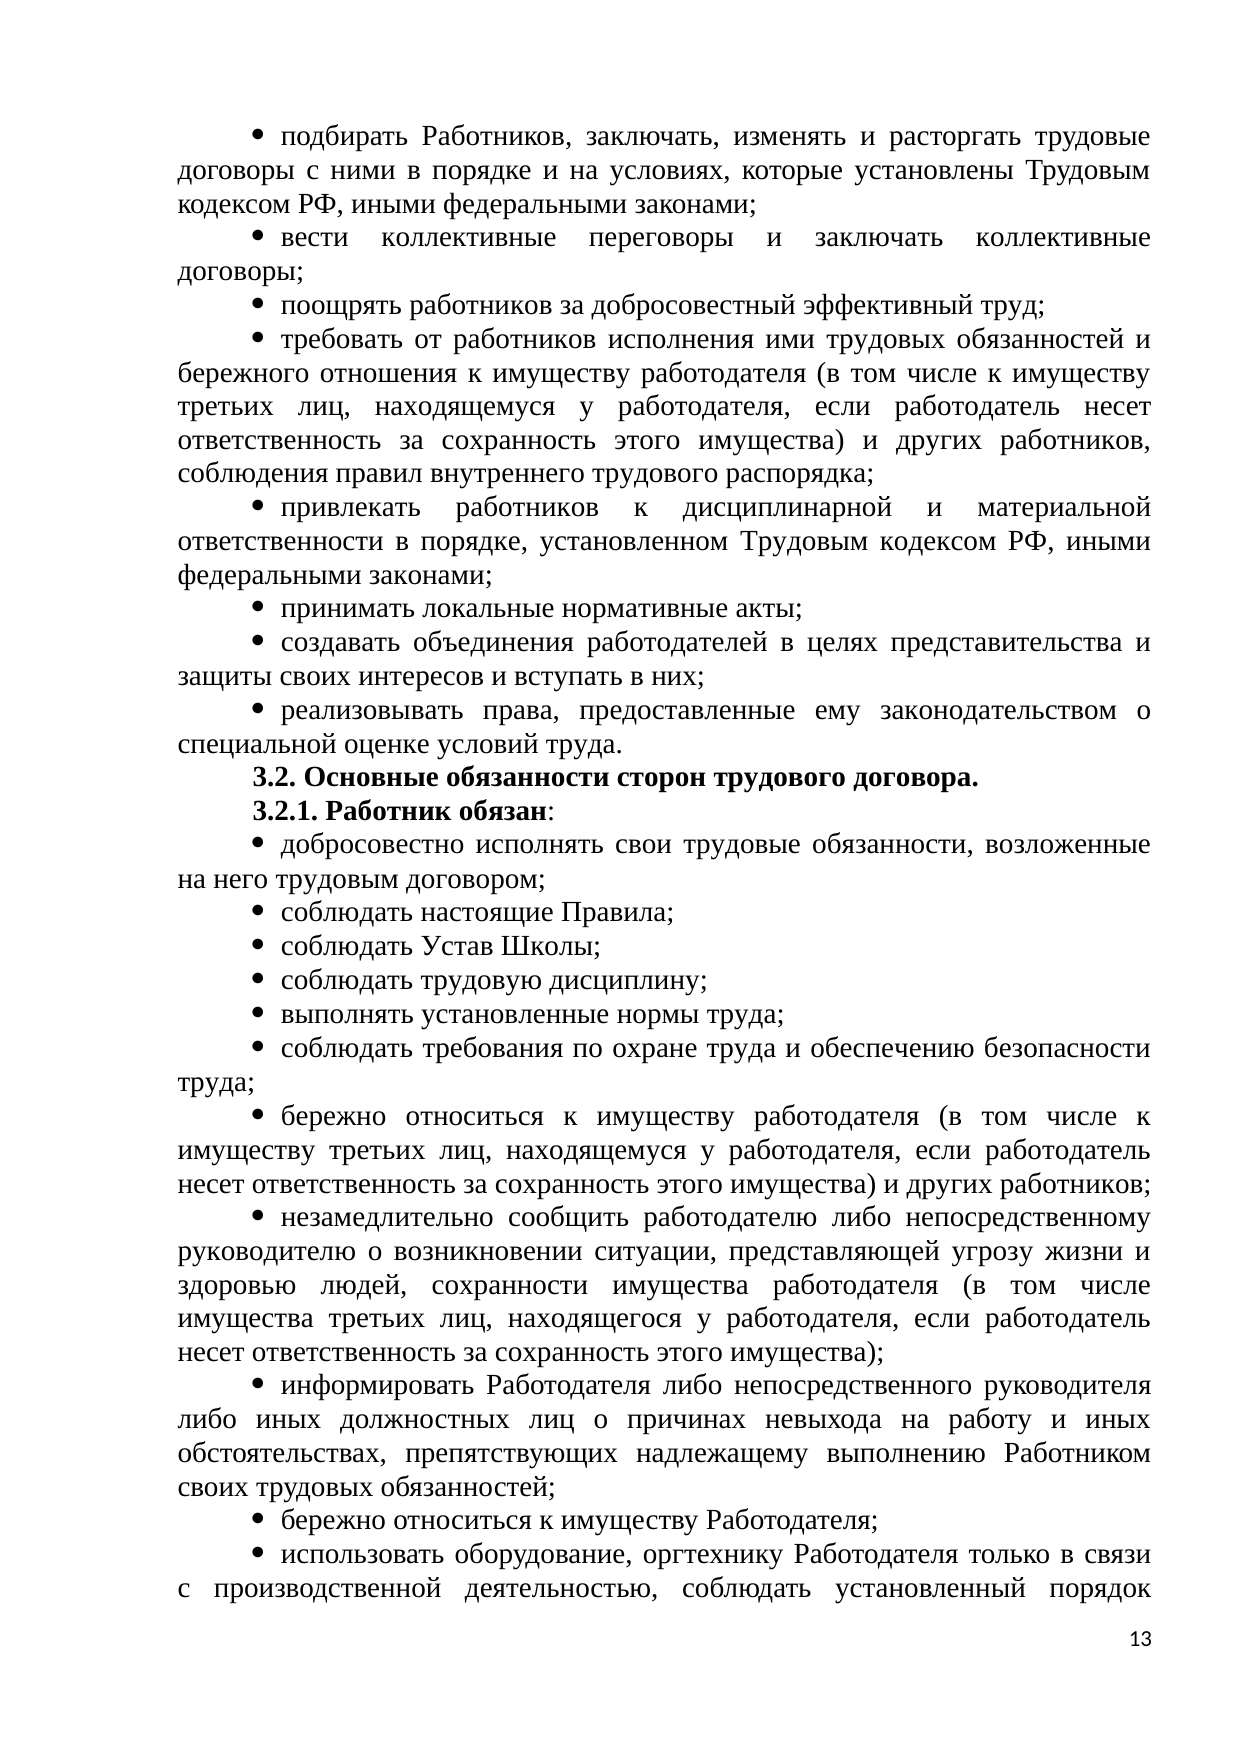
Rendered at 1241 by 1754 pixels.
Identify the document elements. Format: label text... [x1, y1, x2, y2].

list реализовывать права, предоставленные ему законодательством о специальной оценке условий труда. [177, 692, 1152, 759]
list создавать объединения работодателей в целях представительства и защиты своих интересов и вступать в них; [177, 624, 1152, 692]
list привлекать работников к дисциплинарной и материальной ответственности в порядке, установленном Трудовым кодексом РФ, иными федеральными законами; [177, 489, 1152, 590]
list вести коллективные переговоры и заключать коллективные договоры; [177, 219, 1152, 287]
list поощрять работников за добросовестный эффективный труд; [177, 287, 1152, 321]
list бережно относиться к имуществу Работодателя; [177, 1502, 1152, 1536]
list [177, 1536, 1152, 1604]
list принимать локальные нормативные акты; [177, 590, 1152, 624]
list добросовестно исполнять свои трудовые обязанности, возложенные на него трудовым договором; [177, 827, 1152, 894]
text 3.2.1. Работник обязан: [177, 793, 1152, 827]
list бережно относиться к имуществу работодателя (в том числе к имуществу третьих лиц, находящемуся у работодателя, если работодатель несет ответственность за сохранность этого имущества) и других работников; [177, 1098, 1152, 1199]
list подбирать Работников, заключать, изменять и расторгать трудовые договоры с ними в порядке и на условиях, которые установлены Трудовым кодексом РФ, иными федеральными законами; [177, 118, 1152, 219]
text 3.2. Основные обязанности сторон трудового договора. [177, 759, 1152, 793]
list выполнять установленные нормы труда; [177, 996, 1152, 1031]
list требовать от работников исполнения ими трудовых обязанностей и бережного отношения к имуществу работодателя (в том числе к имуществу третьих лиц, находящемуся у работодателя, если работодатель несет ответственность за сохранность этого имущества) и других работников, соблюдения правил внутреннего трудового распорядка; [177, 321, 1152, 489]
list соблюдать Устав Школы; [177, 928, 1152, 962]
list информировать Работодателя либо непосредственного руководителя либо иных должностных лиц о причинах невыхода на работу и иных обстоятельствах, препятствующих надлежащему выполнению Работником своих трудовых обязанностей; [177, 1367, 1152, 1502]
list соблюдать настоящие Правила; [177, 894, 1152, 928]
list незамедлительно сообщить работодателю либо непосредственному руководителю о возникновении ситуации, представляющей угрозу жизни и здоровью людей, сохранности имущества работодателя (в том числе имущества третьих лиц, находящегося у работодателя, если работодатель несет ответственность за сохранность этого имущества); [177, 1199, 1152, 1367]
list соблюдать трудовую дисциплину; [177, 962, 1152, 996]
list соблюдать требования по охране труда и обеспечению безопасности труда; [177, 1031, 1152, 1098]
